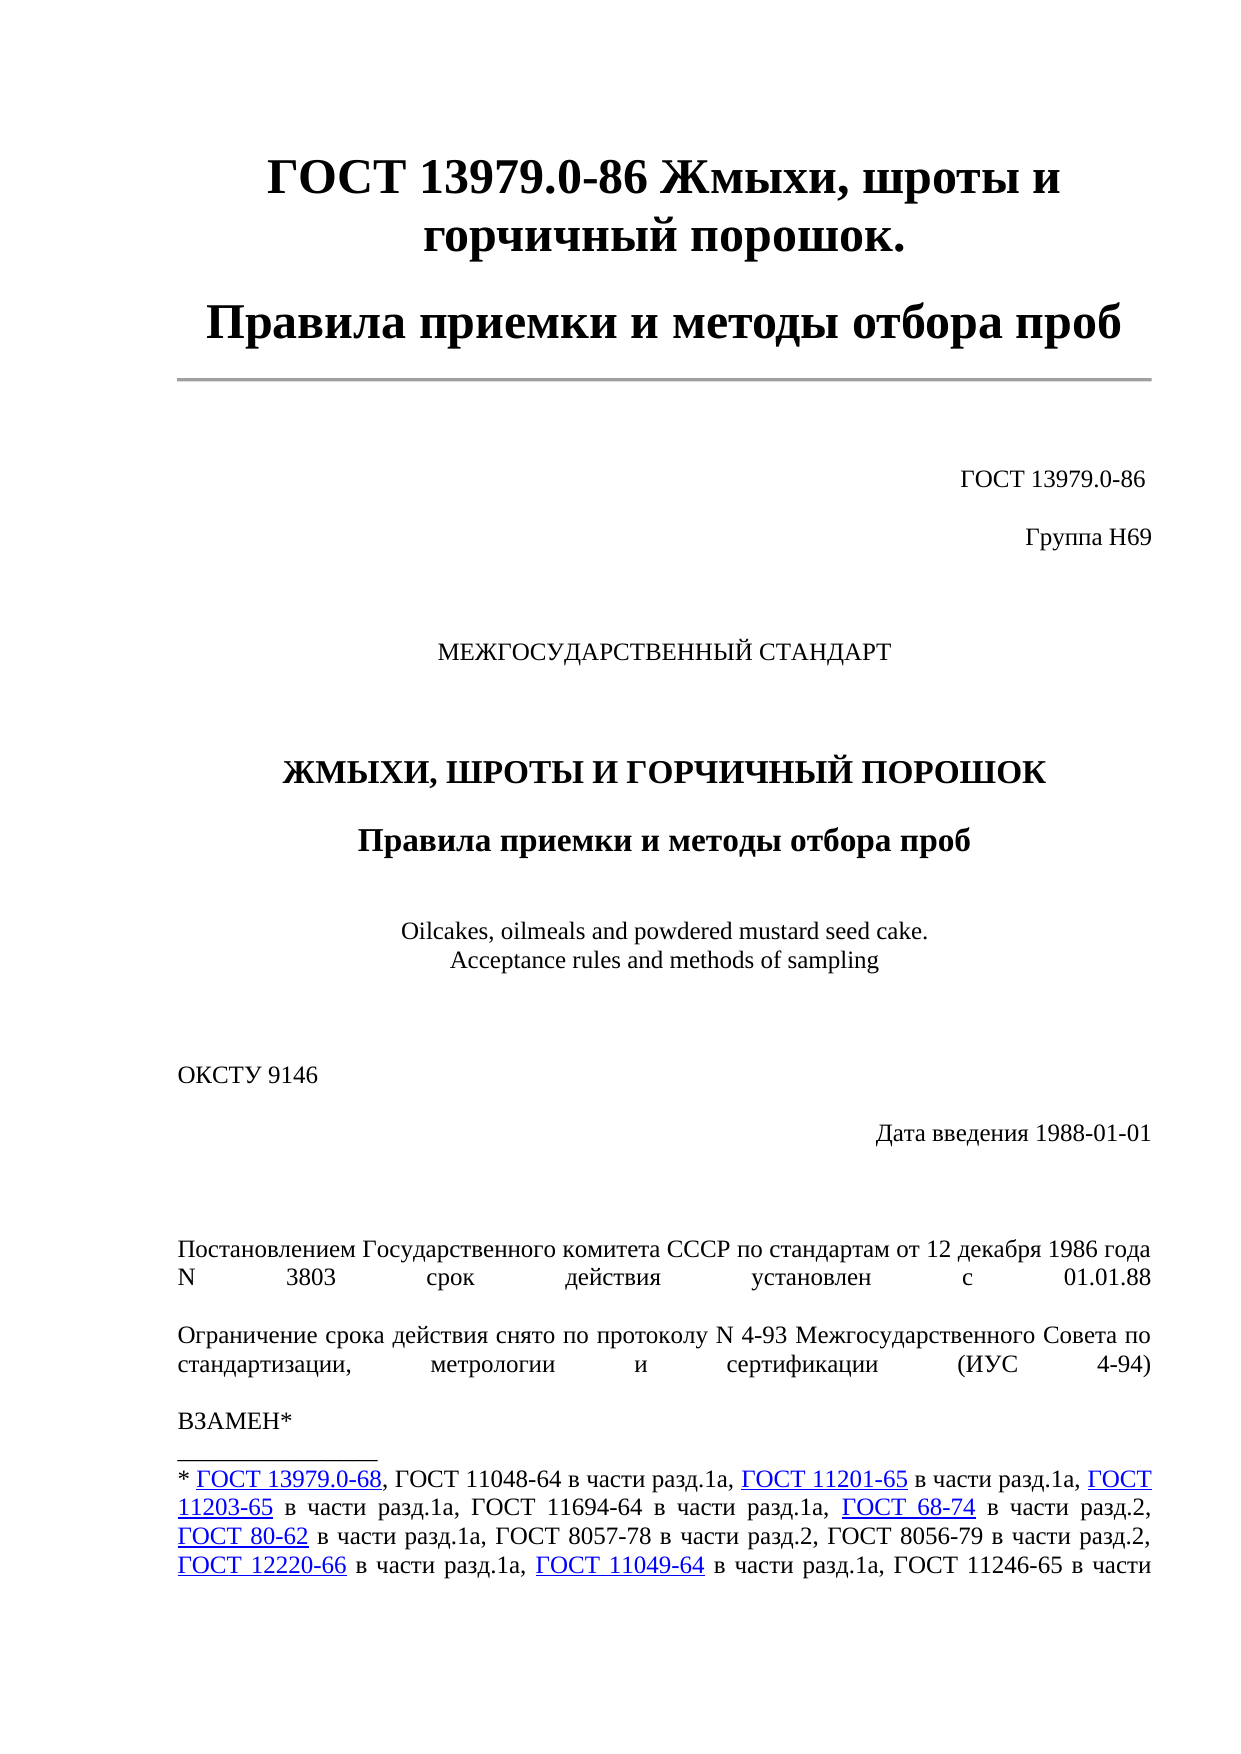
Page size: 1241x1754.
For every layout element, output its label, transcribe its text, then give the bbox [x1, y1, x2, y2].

text Правила приемки и методы отбора проб [177, 291, 1152, 349]
text Правила приемки и методы отбора проб [177, 820, 1152, 858]
text ОКСТУ 9146 [177, 1003, 1152, 1089]
text ГОСТ 13979.0-86 Группа Н69 [177, 435, 1152, 550]
text МЕЖГОСУДАРСТВЕННЫЙ СТАНДАРТ [177, 579, 1152, 666]
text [177, 1176, 1152, 1579]
text ЖМЫХИ, ШРОТЫ И ГОРЧИЧНЫЙ ПОРОШОК [177, 695, 1152, 791]
text Дата введения 1988-01-01 [177, 1118, 1152, 1147]
text Oilcakes, oilmeals and powdered mustard seed cake. Acceptance rules and methods of sampling [177, 887, 1152, 974]
text ГОСТ 13979.0-86 Жмыхи, шроты и горчичный порошок. [177, 147, 1152, 262]
